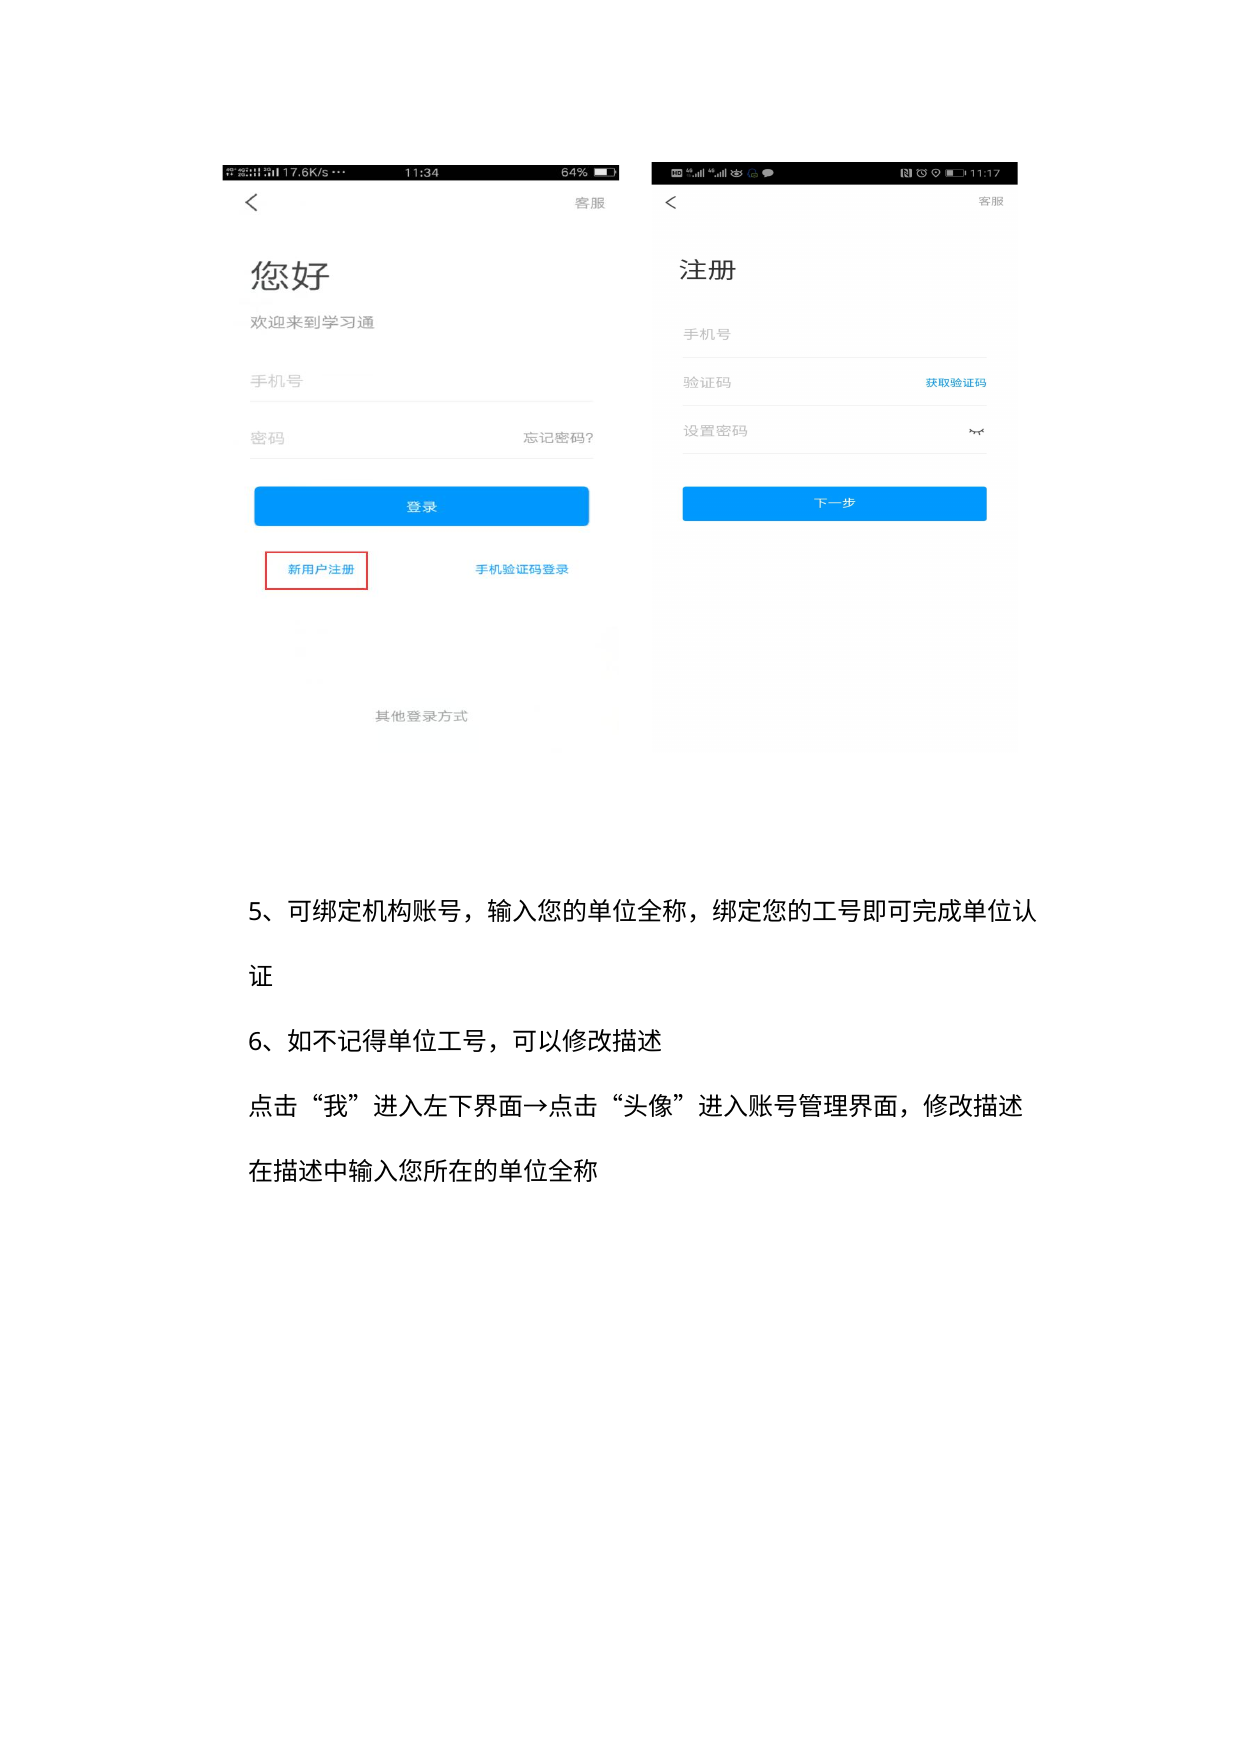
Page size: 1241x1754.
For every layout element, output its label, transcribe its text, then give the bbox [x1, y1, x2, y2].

text 点击“我”进入左下界面→点击“头像”进入账号管理界面，修改描述 [248, 1072, 1053, 1137]
list 可绑定机构账号，输入您的单位全称，绑定您的工号即可完成单位认证 [248, 877, 1053, 1007]
picture [222, 165, 620, 753]
list 如不记得单位工号，可以修改描述 [248, 1007, 1053, 1072]
picture [651, 162, 1018, 753]
text 在描述中输入您所在的单位全称 [248, 1137, 1053, 1202]
